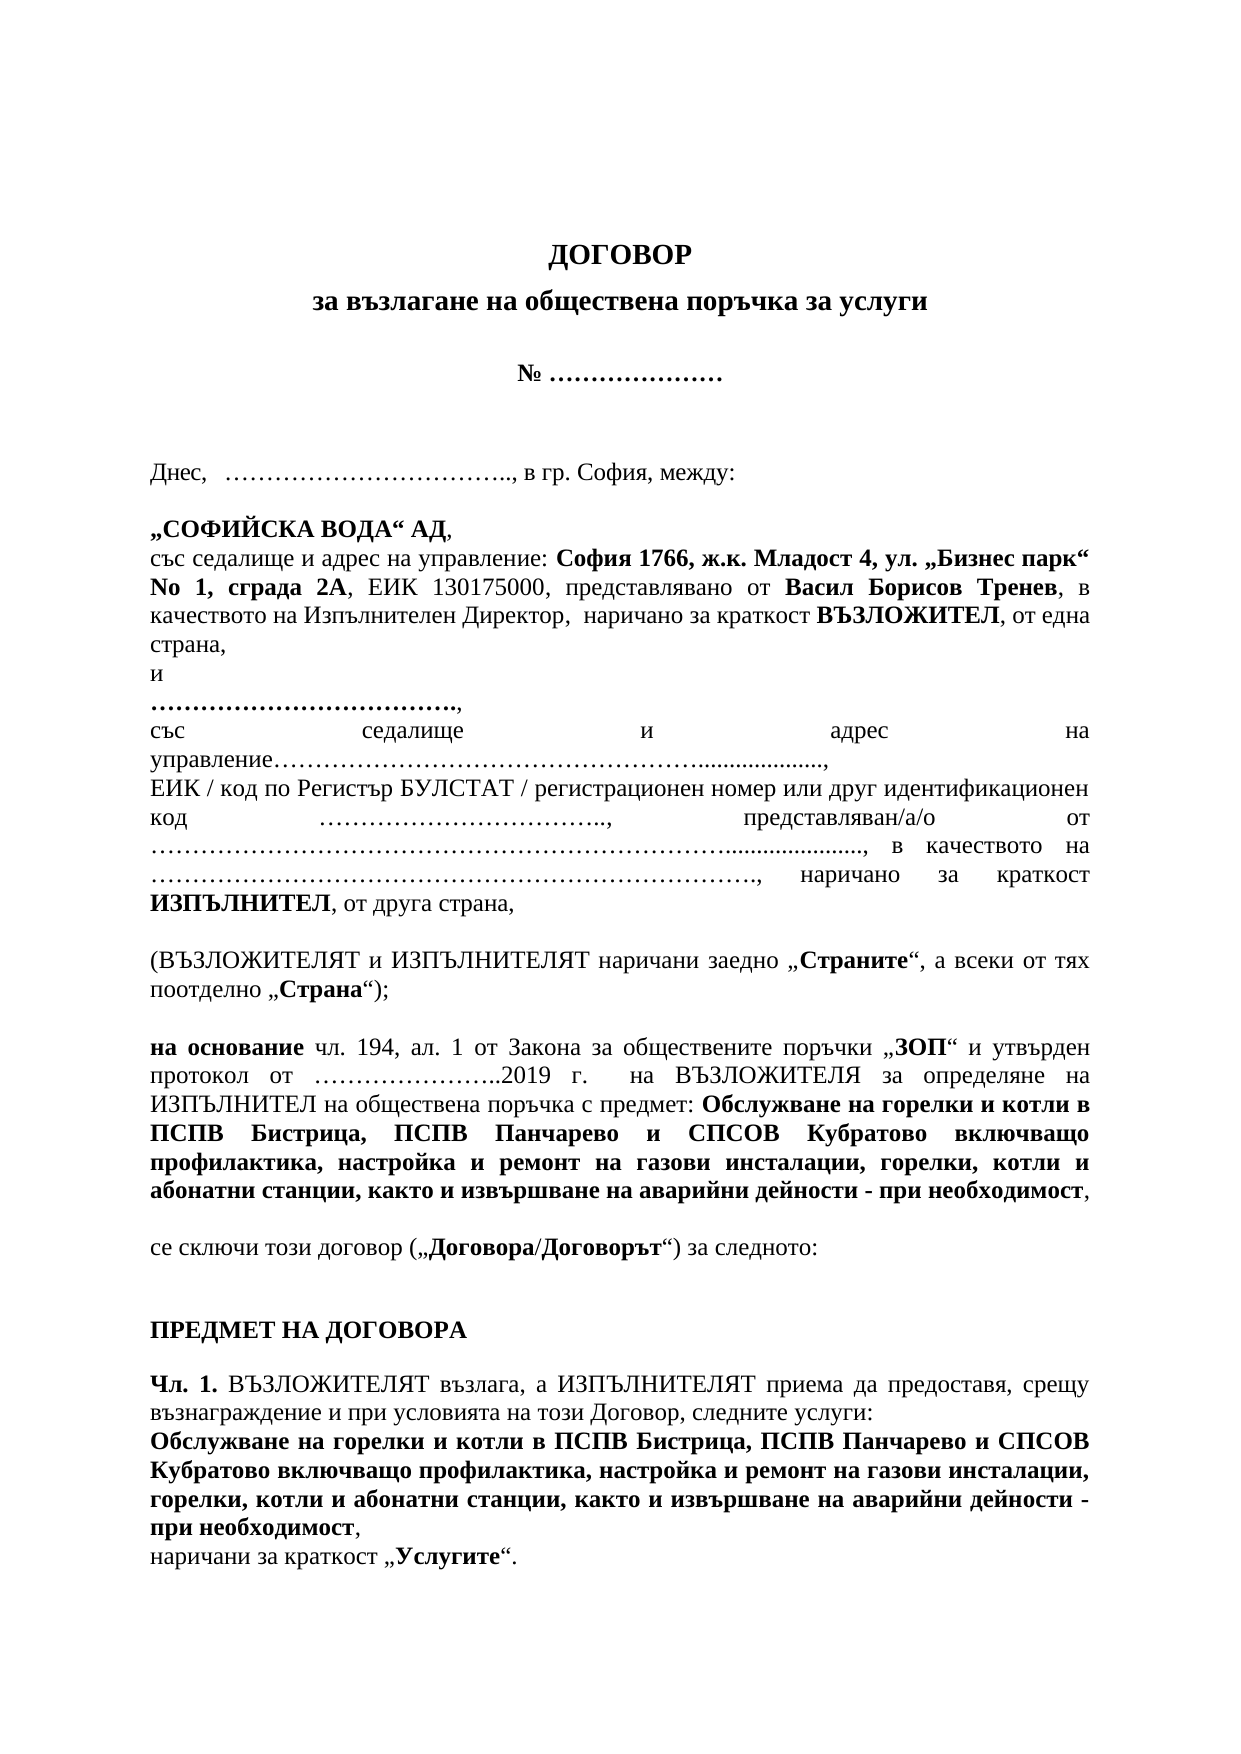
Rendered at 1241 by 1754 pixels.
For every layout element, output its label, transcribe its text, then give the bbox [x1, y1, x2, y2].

text „СОФИЙСКА ВОДА“ АД, [150, 514, 1090, 543]
text (ВЪЗЛОЖИТЕЛЯТ и ИЗПЪЛНИТЕЛЯТ наричани заедно „Страните“, а всеки от тях поотделно „Страна“); [150, 946, 1090, 1003]
text ПРЕДМЕТ НА ДОГОВОРА [150, 1315, 1090, 1344]
text Днес, …………………………….., в гр. София, между: [150, 457, 1090, 486]
text ………………………………., [150, 687, 1090, 716]
text със седалище и адрес на управление……………………………………………...................., [150, 716, 1090, 773]
text и [150, 658, 1090, 687]
text ДОГОВОР [150, 237, 1090, 271]
text на основание чл. 194, ал. 1 от Закона за обществените поръчки „ЗОП“ и утвърден протокол от …………………..2019 г. на ВЪЗЛОЖИТЕЛЯ за определяне на ИЗПЪЛНИТЕЛ на обществена поръчка с предмет: Обслужване на горелки и котли в ПСПВ Бистрица, ПСПВ Панчарево и СПСОВ Кубратово включващо профилактика, настройка и ремонт на газови инсталации, горелки, котли и абонатни станции, както и извършване на аварийни дейности - при необходимост, [150, 1032, 1090, 1204]
text се сключи този договор („Договора/Договорът“) за следното: [150, 1232, 1090, 1261]
text Чл. 1. ВЪЗЛОЖИТЕЛЯТ възлага, а ИЗПЪЛНИТЕЛЯТ приема да предоставя, срещу възнаграждение и при условията на този Договор, следните услуги: [150, 1369, 1090, 1426]
text за възлагане на обществена поръчка за услуги [150, 283, 1090, 317]
text наричани за краткост „Услугите“. [150, 1541, 1090, 1570]
text ЕИК / код по Регистър БУЛСТАТ / регистрационен номер или друг идентификационен код …………………………….., представляван/а/о от ……………………………………………………………......................, в качеството на ………………………………………………………………., наричано за краткост ИЗПЪЛНИТЕЛ, от друга страна, [150, 773, 1090, 917]
text № ………………… [150, 358, 1090, 387]
text със седалище и адрес на управление: София 1766, ж.к. Младост 4, ул. „Бизнес парк“ No 1, сграда 2А, ЕИК 130175000, представлявано от Васил Борисов Тренев, в качеството на Изпълнителен Директор, наричано за краткост ВЪЗЛОЖИТЕЛ, от една страна, [150, 543, 1090, 658]
text Обслужване на горелки и котли в ПСПВ Бистрица, ПСПВ Панчарево и СПСОВ Кубратово включващо профилактика, настройка и ремонт на газови инсталации, горелки, котли и абонатни станции, както и извършване на аварийни дейности - при необходимост, [150, 1426, 1090, 1541]
